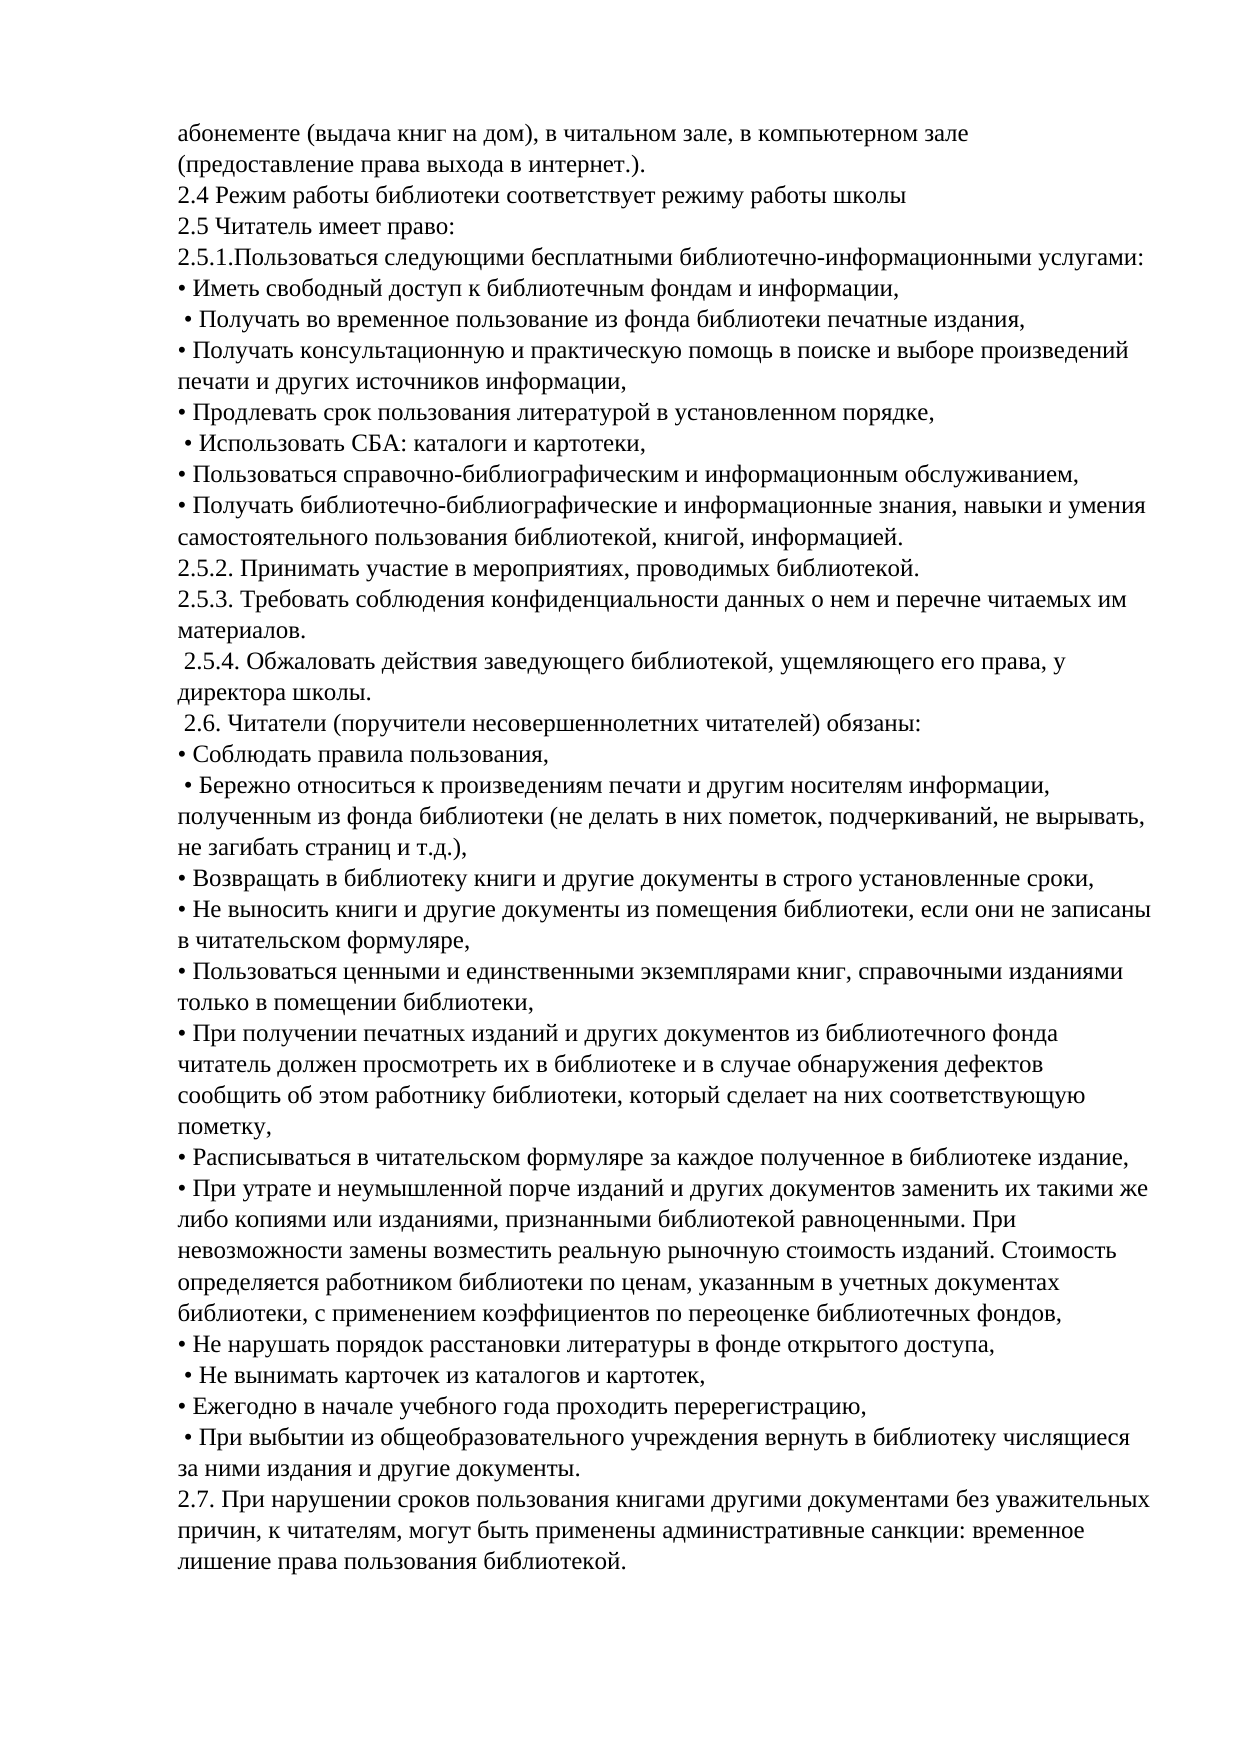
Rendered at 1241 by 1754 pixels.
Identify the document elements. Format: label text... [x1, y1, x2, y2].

text • Бережно относиться к произведениям печати и другим носителям информации, полученным из фонда библиотеки (не делать в них пометок, подчеркиваний, не вырывать, не загибать страниц и т.д.), [177, 770, 1152, 861]
text • При получении печатных изданий и других документов из библиотечного фонда читатель должен просмотреть их в библиотеке и в случае обнаружения дефектов сообщить об этом работнику библиотеки, который сделает на них соответствующую пометку, [177, 1018, 1152, 1140]
text • Получать консультационную и практическую помощь в поиске и выборе произведений печати и других источников информации, [177, 335, 1152, 395]
text • Не вынимать карточек из каталогов и картотек, [177, 1360, 1152, 1388]
text • Получать во временное пользование из фонда библиотеки печатные издания, [177, 304, 1152, 333]
text • Пользоваться ценными и единственными экземплярами книг, справочными изданиями только в помещении библиотеки, [177, 956, 1152, 1016]
text • Получать библиотечно-библиографические и информационные знания, навыки и умения самостоятельного пользования библиотекой, книгой, информацией. [177, 491, 1152, 550]
text • Расписываться в читательском формуляре за каждое полученное в библиотеке издание, [177, 1142, 1152, 1171]
text • Возвращать в библиотеку книги и другие документы в строго установленные сроки, [177, 863, 1152, 892]
text 2.5.1.Пользоваться следующими бесплатными библиотечно-информационными услугами: [177, 242, 1152, 271]
text 2.6. Читатели (поручители несовершеннолетних читателей) обязаны: [177, 708, 1152, 737]
text • Пользоваться справочно-библиографическим и информационным обслуживанием, [177, 459, 1152, 488]
text 2.5 Читатель имеет право: [177, 211, 1152, 240]
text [177, 118, 1152, 178]
text • Иметь свободный доступ к библиотечным фондам и информации, [177, 273, 1152, 302]
text 2.5.4. Обжаловать действия заведующего библиотекой, ущемляющего его права, у директора школы. [177, 646, 1152, 706]
text 2.5.3. Требовать соблюдения конфиденциальности данных о нем и перечне читаемых им материалов. [177, 584, 1152, 643]
text • Не выносить книги и другие документы из помещения библиотеки, если они не записаны в читательском формуляре, [177, 894, 1152, 954]
text • При утрате и неумышленной порче изданий и других документов заменить их такими же либо копиями или изданиями, признанными библиотекой равноценными. При невозможности замены возместить реальную рыночную стоимость изданий. Стоимость определяется работником библиотеки по ценам, указанным в учетных документах библиотеки, с применением коэффициентов по переоценке библиотечных фондов, [177, 1173, 1152, 1326]
text • Ежегодно в начале учебного года проходить перерегистрацию, [177, 1391, 1152, 1419]
text 2.5.2. Принимать участие в мероприятиях, проводимых библиотекой. [177, 553, 1152, 581]
text • При выбытии из общеобразовательного учреждения вернуть в библиотеку числящиеся за ними издания и другие документы. [177, 1422, 1152, 1482]
text • Продлевать срок пользования литературой в установленном порядке, [177, 397, 1152, 426]
text • Соблюдать правила пользования, [177, 739, 1152, 768]
text 2.7. При нарушении сроков пользования книгами другими документами без уважительных причин, к читателям, могут быть применены административные санкции: временное лишение права пользования библиотекой. [177, 1484, 1152, 1575]
text • Использовать СБА: каталоги и картотеки, [177, 428, 1152, 457]
text 2.4 Режим работы библиотеки соответствует режиму работы школы [177, 180, 1152, 209]
text • Не нарушать порядок расстановки литературы в фонде открытого доступа, [177, 1329, 1152, 1357]
